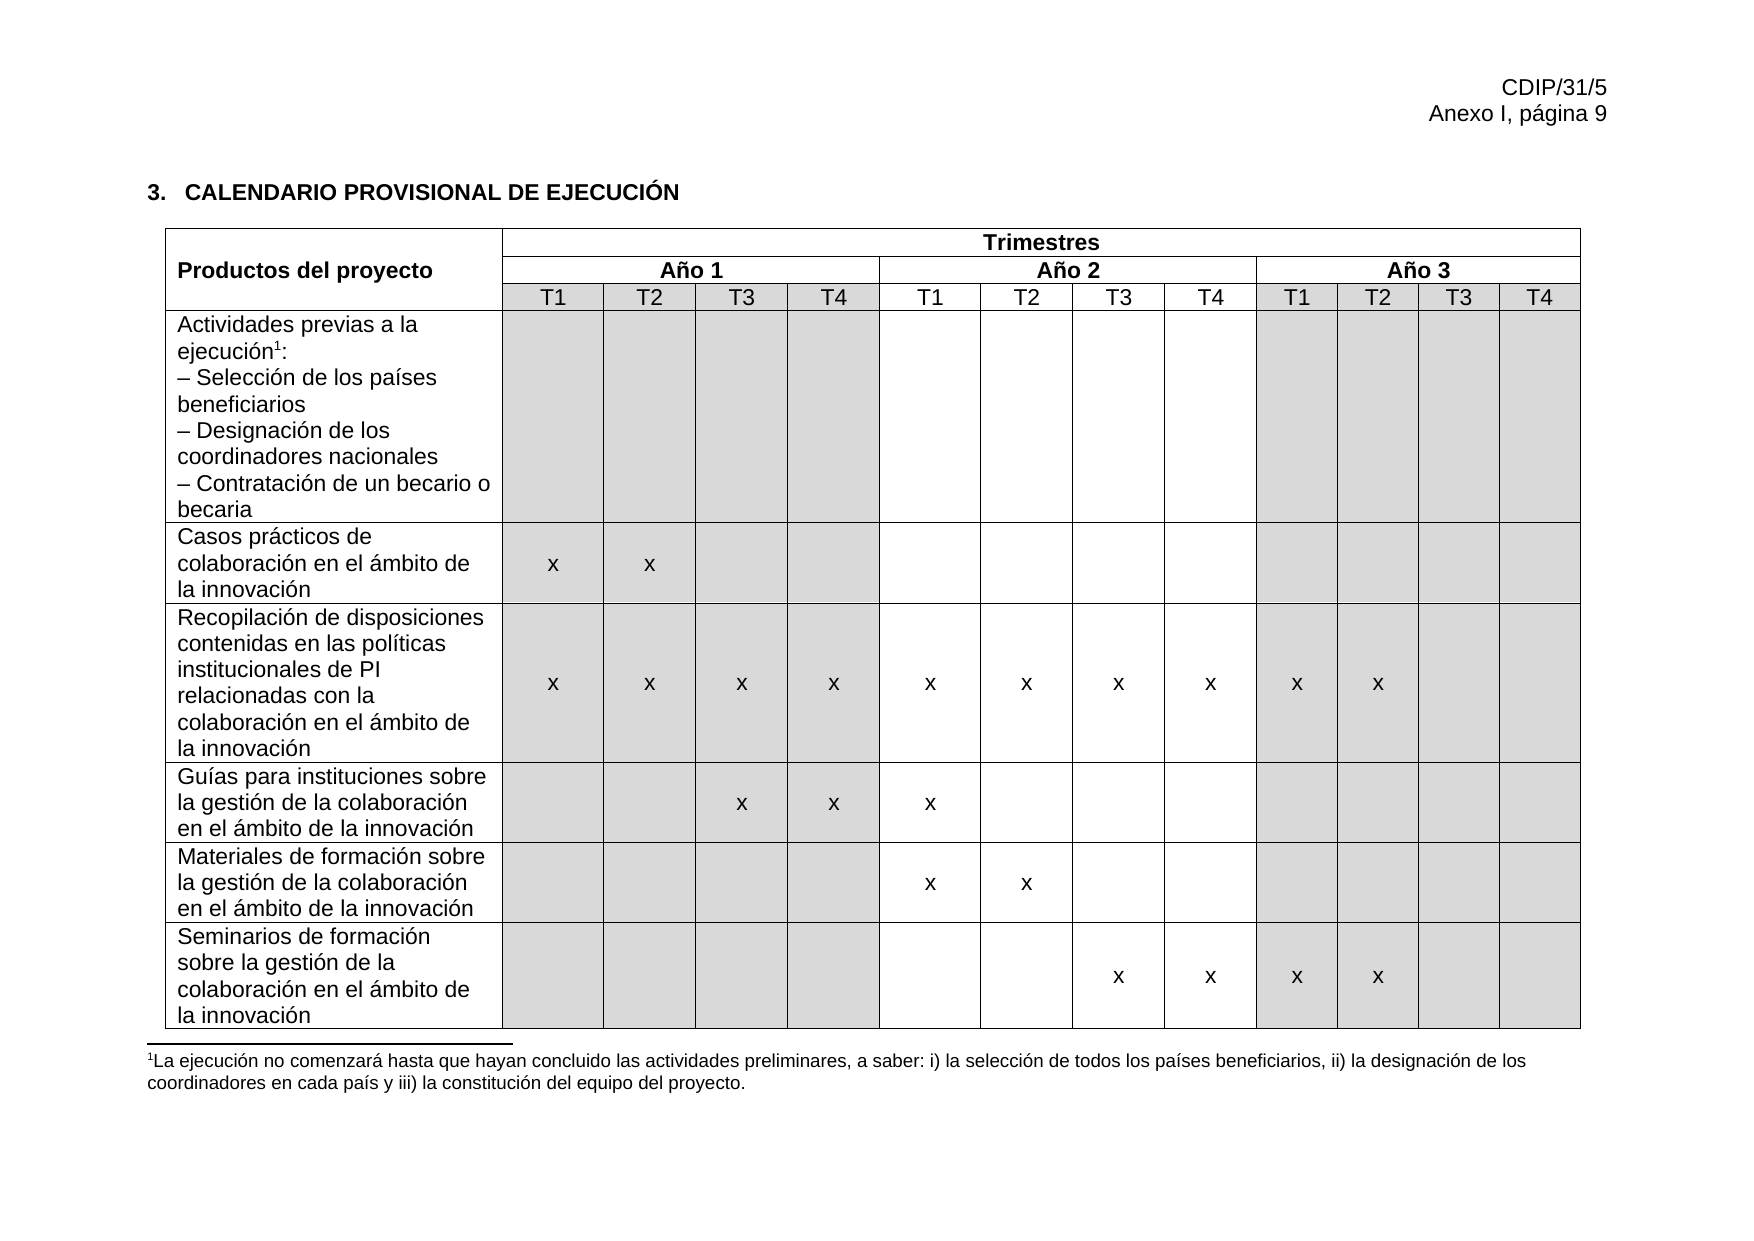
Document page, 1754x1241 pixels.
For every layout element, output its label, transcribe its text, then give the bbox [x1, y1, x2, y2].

table_cell [1338, 763, 1418, 842]
table_cell [1073, 843, 1164, 922]
table_cell [788, 923, 879, 1028]
table_cell [788, 311, 879, 522]
table_cell T1 [1257, 284, 1337, 310]
table_cell Guías para instituciones sobre la gestión de la colaboración en el ámbito de la innovación [166, 763, 502, 842]
table_cell T4 [1165, 284, 1256, 310]
table_cell [1165, 763, 1256, 842]
table_cell x [981, 843, 1072, 922]
list CALENDARIO PROVISIONAL DE EJECUCIÓN [147, 179, 1607, 205]
table_cell x [696, 604, 787, 762]
table_cell [1500, 523, 1580, 602]
table_cell T3 [1073, 284, 1164, 310]
table_cell Materiales de formación sobre la gestión de la colaboración en el ámbito de la innovación [166, 843, 502, 922]
table_cell [1338, 523, 1418, 602]
table_cell [1419, 604, 1499, 762]
table_cell x [880, 604, 980, 762]
table_cell [1257, 311, 1337, 522]
table_cell [1419, 523, 1499, 602]
table_cell T2 [981, 284, 1072, 310]
table_cell Actividades previas a la ejecución: – Selección de los países beneficiarios – Designación de los coordinadores nacionales – Contratación de un becario o becaria [166, 311, 502, 522]
table_cell x [981, 604, 1072, 762]
table_cell [1419, 763, 1499, 842]
table_cell x [604, 604, 695, 762]
table_cell x [503, 604, 603, 762]
table_cell [1257, 523, 1337, 602]
table_cell [503, 923, 603, 1028]
table_cell x [696, 763, 787, 842]
table_cell x [880, 843, 980, 922]
table_cell [503, 843, 603, 922]
table_cell x [1257, 604, 1337, 762]
table_cell [604, 923, 695, 1028]
table_cell [1257, 763, 1337, 842]
table_cell [981, 523, 1072, 602]
table_cell [696, 523, 787, 602]
table_cell [1338, 311, 1418, 522]
table_cell T3 [696, 284, 787, 310]
table_cell x [1165, 604, 1256, 762]
table_cell [1073, 311, 1164, 522]
table_cell [1165, 843, 1256, 922]
table_cell x [788, 763, 879, 842]
table_cell [1257, 843, 1337, 922]
table_cell [1500, 311, 1580, 522]
table_cell x [1257, 923, 1337, 1028]
table_cell x [1338, 923, 1418, 1028]
table_cell [1073, 523, 1164, 602]
table_cell T1 [880, 284, 980, 310]
table_cell [696, 843, 787, 922]
table_cell [880, 523, 980, 602]
table_cell T2 [604, 284, 695, 310]
table_cell Casos prácticos de colaboración en el ámbito de la innovación [166, 523, 502, 602]
table_cell [1419, 843, 1499, 922]
table_cell [503, 523, 603, 602]
table_header Productos del proyecto [166, 229, 502, 310]
table_cell x [1338, 604, 1418, 762]
table_cell [1073, 763, 1164, 842]
table_cell Año 2 [880, 257, 1256, 283]
table_cell [880, 311, 980, 522]
table_cell T1 [503, 284, 603, 310]
table_cell Año 3 [1257, 257, 1580, 283]
table_cell Año 1 [503, 257, 879, 283]
table_cell [880, 923, 980, 1028]
table_cell Seminarios de formación sobre la gestión de la colaboración en el ámbito de la innovación [166, 923, 502, 1028]
table_cell Recopilación de disposiciones contenidas en las políticas institucionales de PI relacionadas con la colaboración en el ámbito de la innovación [166, 604, 502, 762]
table_cell [1338, 843, 1418, 922]
table_cell [696, 923, 787, 1028]
table_cell x [788, 604, 879, 762]
table_cell [696, 311, 787, 522]
table_cell [503, 311, 603, 522]
table_header Trimestres [503, 229, 1580, 256]
table_cell [1500, 604, 1580, 762]
table_cell [1419, 923, 1499, 1028]
table_cell [604, 763, 695, 842]
table_cell [1500, 763, 1580, 842]
table_cell [1500, 843, 1580, 922]
table_cell [981, 763, 1072, 842]
table_cell [981, 311, 1072, 522]
table_cell x [604, 523, 695, 602]
table_cell x [1073, 604, 1164, 762]
table_cell T2 [1338, 284, 1418, 310]
table_cell [1500, 923, 1580, 1028]
table_cell T4 [788, 284, 879, 310]
table_cell x [880, 763, 980, 842]
table_cell [1419, 311, 1499, 522]
table_cell [604, 311, 695, 522]
table_cell T4 [1500, 284, 1580, 310]
table_cell [788, 523, 879, 602]
table_cell x [1073, 923, 1164, 1028]
table_cell [604, 843, 695, 922]
table_cell x [1165, 923, 1256, 1028]
table_cell [788, 843, 879, 922]
table_cell [1165, 311, 1256, 522]
table_cell [503, 763, 603, 842]
table_cell T3 [1419, 284, 1499, 310]
table_cell [1165, 523, 1256, 602]
table_cell [981, 923, 1072, 1028]
